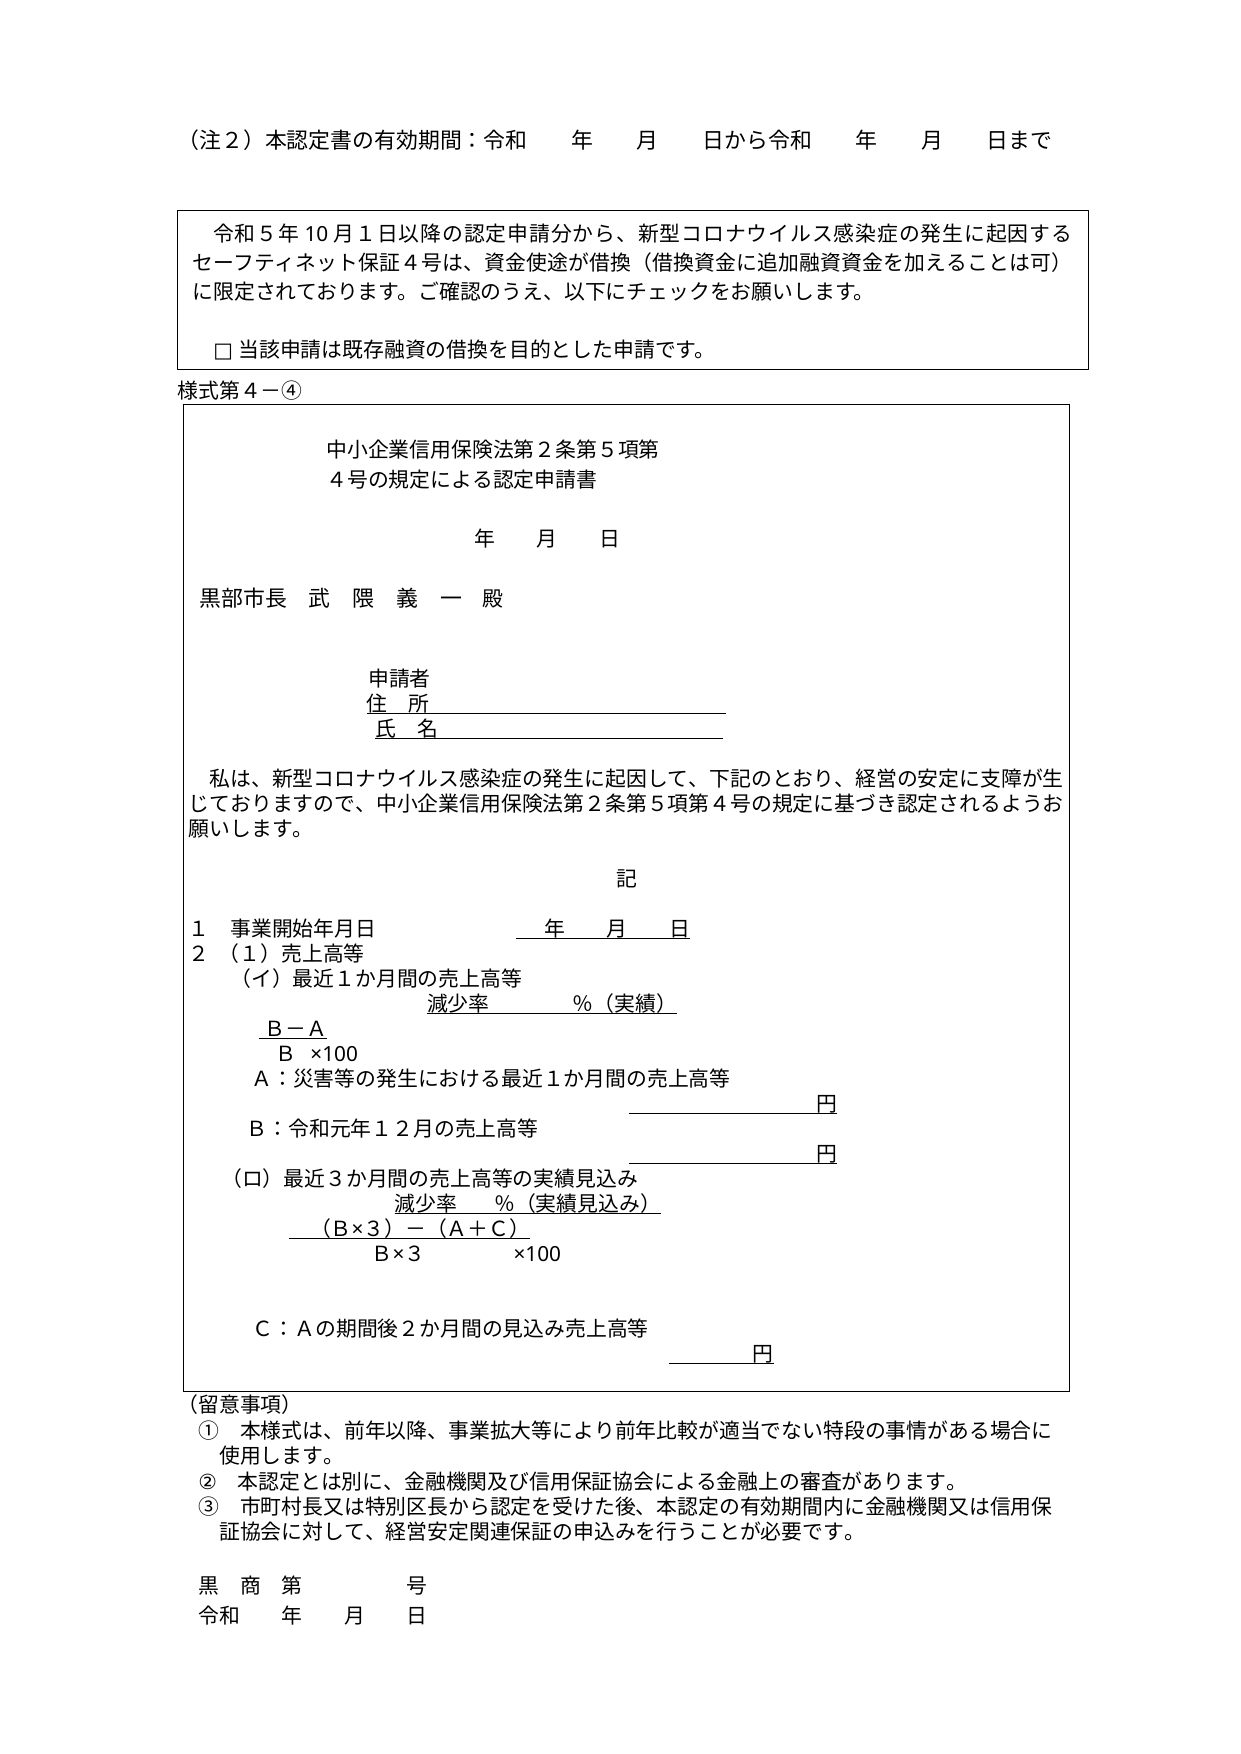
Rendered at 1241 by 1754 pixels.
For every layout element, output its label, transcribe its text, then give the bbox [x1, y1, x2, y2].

text ② 本認定とは別に、金融機関及び信用保証協会による金融上の審査があります。 [177, 1469, 1063, 1494]
text （留意事項） [177, 1392, 1063, 1418]
text 様式第４－④ [177, 376, 1063, 403]
text ① 本様式は、前年以降、事業拡大等により前年比較が適当でない特段の事情がある場合に使用します。 [177, 1418, 1063, 1469]
table_header 中小企業信用保険法第２条第５項第 ４号の規定による認定申請書 年 月 日 黒部市長 武 隈 義 一 殿 申請者 住 所 氏 名 私は、新型コロナウイルス感染症の発生に起因して、下記のとおり、経営の安定に支障が生じておりますので、中小企業信用保険法第２条第５項第４号の規定に基づき認定されるようお願いします。 記 １ 事業開始年月日 年 月 日 ２ （１）売上高等 （イ）最近１か月間の売上高等 減少率 ％（実績） Ｂ－Ａ Ｂ ×100 Ａ：災害等の発生における最近１か月間の売上高等 円 Ｂ：令和元年１２月の売上高等 円 （ロ）最近３か月間の売上高等の実績見込み 減少率 ％（実績見込み） （Ｂ×３）－（Ａ＋Ｃ） Ｂ×３ ×100 Ｃ：Ａの期間後２か月間の見込み売上高等 円 [184, 405, 1069, 1391]
text 黒 商 第 号 [177, 1569, 1063, 1600]
text （注２）本認定書の有効期間：令和 年 月 日から令和 年 月 日まで [177, 123, 1063, 154]
text 令和 年 月 日 [177, 1600, 1063, 1630]
text ③ 市町村長又は特別区長から認定を受けた後、本認定の有効期間内に金融機関又は信用保証協会に対して、経営安定関連保証の申込みを行うことが必要です。 [177, 1494, 1063, 1544]
